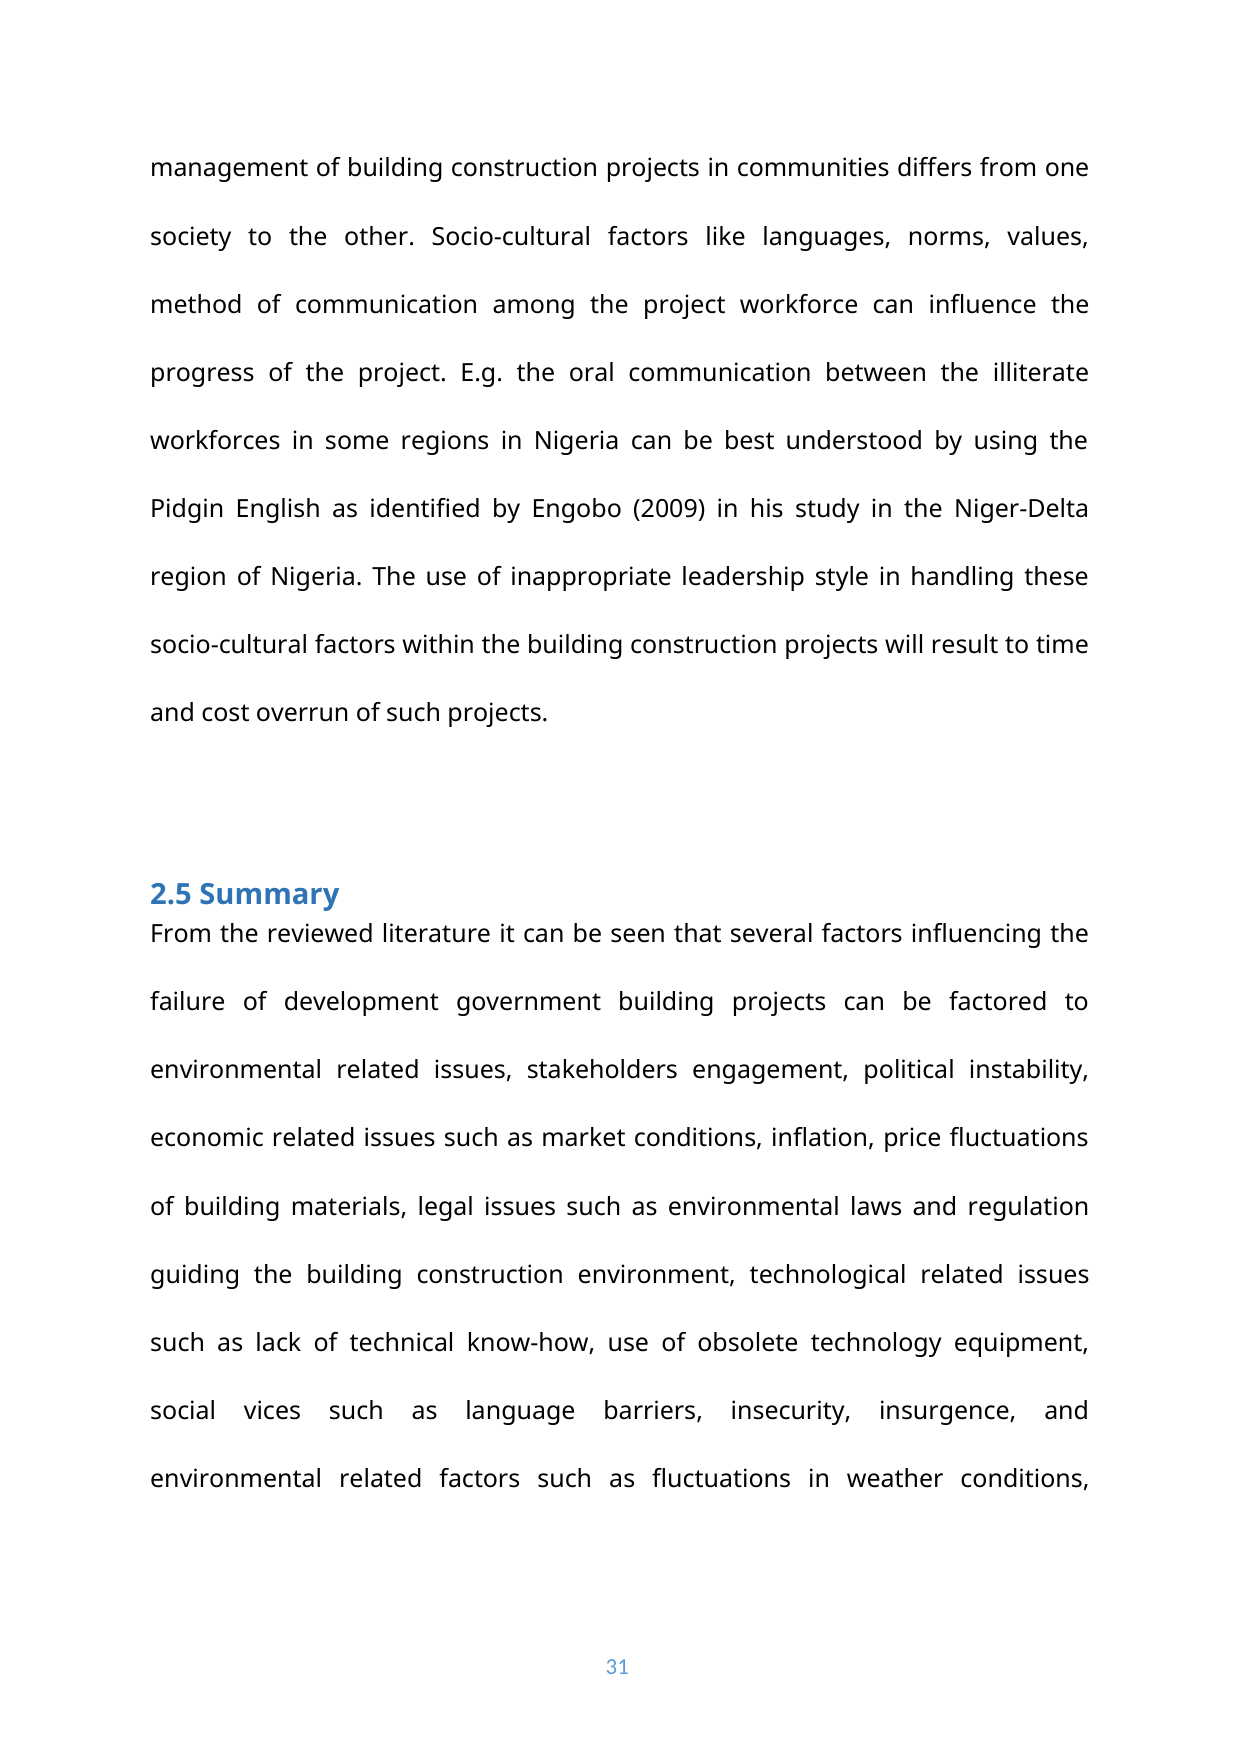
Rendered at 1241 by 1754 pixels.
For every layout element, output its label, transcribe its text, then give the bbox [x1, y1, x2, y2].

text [150, 150, 1090, 729]
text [150, 916, 1090, 1495]
subtitle 2.5 Summary [150, 873, 1090, 913]
